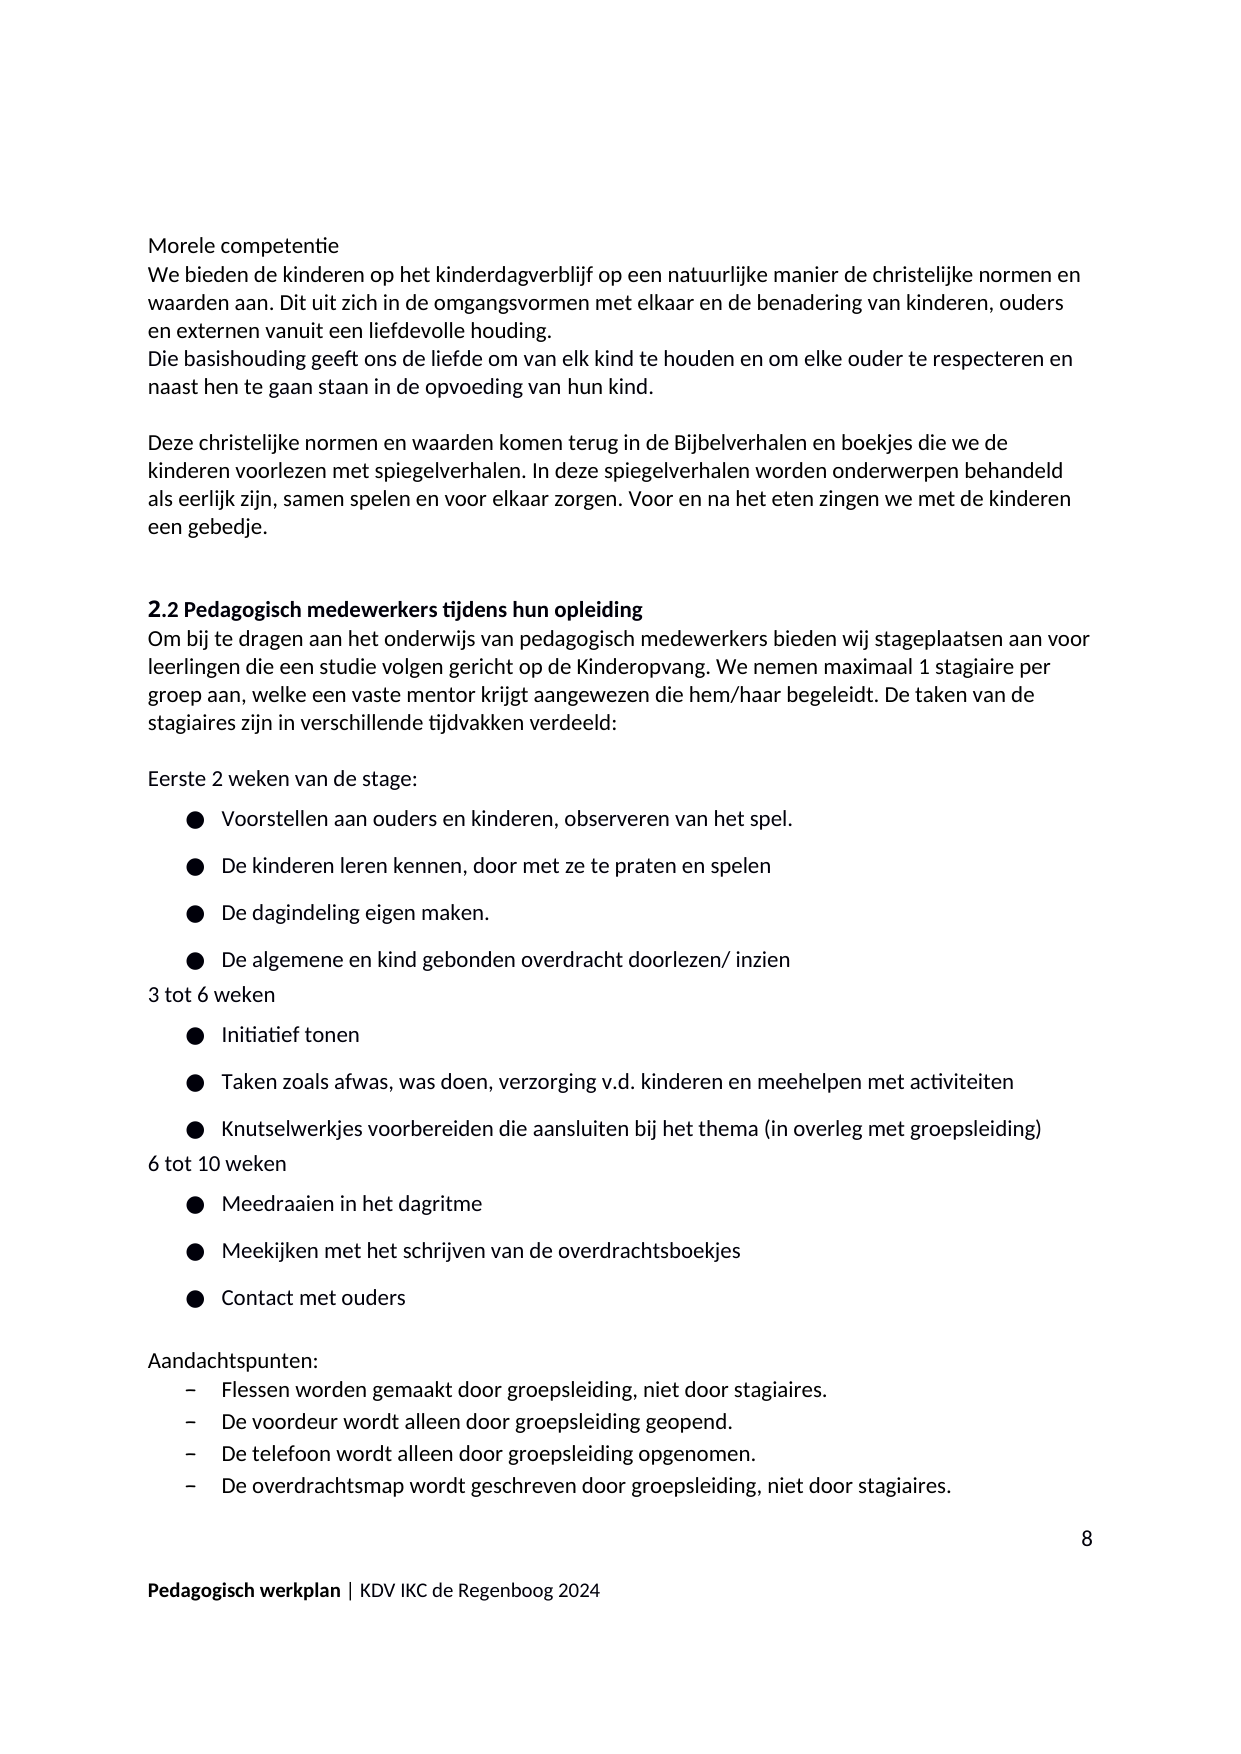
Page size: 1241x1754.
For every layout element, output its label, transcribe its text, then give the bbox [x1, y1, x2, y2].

text Eerste 2 weken van de stage: [148, 764, 1093, 792]
list Meedraaien in het dagritme [185, 1177, 1093, 1224]
list Voorstellen aan ouders en kinderen, observeren van het spel. [185, 792, 1093, 839]
list De telefoon wordt alleen door groepsleiding opgenomen. [185, 1438, 1093, 1470]
list Initiatief tonen [185, 1008, 1093, 1055]
text Om bij te dragen aan het onderwijs van pedagogisch medewerkers bieden wij stageplaatsen aan voor leerlingen die een studie volgen gericht op de Kinderopvang. We nemen maximaal 1 stagiaire per groep aan, welke een vaste mentor krijgt aangewezen die hem/haar begeleidt. De taken van de stagiaires zijn in verschillende tijdvakken verdeeld: [148, 624, 1093, 736]
list De dagindeling eigen maken. [185, 886, 1093, 933]
list Knutselwerkjes voorbereiden die aansluiten bij het thema (in overleg met groepsleiding) [185, 1102, 1093, 1149]
list Contact met ouders [185, 1271, 1093, 1318]
text 6 tot 10 weken [148, 1149, 1093, 1177]
list Flessen worden gemaakt door groepsleiding, niet door stagiaires. [185, 1374, 1093, 1406]
text Morele competentie [148, 232, 1093, 260]
text Aandachtspunten: [148, 1346, 1093, 1374]
text Deze christelijke normen en waarden komen terug in de Bijbelverhalen en boekjes die we de kinderen voorlezen met spiegelverhalen. In deze spiegelverhalen worden onderwerpen behandeld als eerlijk zijn, samen spelen en voor elkaar zorgen. Voor en na het eten zingen we met de kinderen een gebedje. [148, 428, 1093, 540]
list Taken zoals afwas, was doen, verzorging v.d. kinderen en meehelpen met activiteiten [185, 1055, 1093, 1102]
list De overdrachtsmap wordt geschreven door groepsleiding, niet door stagiaires. [185, 1470, 1093, 1502]
text We bieden de kinderen op het kinderdagverblijf op een natuurlijke manier de christelijke normen en waarden aan. Dit uit zich in de omgangsvormen met elkaar en de benadering van kinderen, ouders en externen vanuit een liefdevolle houding. [148, 260, 1093, 344]
list De algemene en kind gebonden overdracht doorlezen/ inzien [185, 933, 1093, 980]
subtitle 2.2 Pedagogisch medewerkers tijdens hun opleiding [148, 593, 1093, 624]
list De voordeur wordt alleen door groepsleiding geopend. [185, 1406, 1093, 1438]
text 3 tot 6 weken [148, 980, 1093, 1008]
list De kinderen leren kennen, door met ze te praten en spelen [185, 839, 1093, 886]
text Die basishouding geeft ons de liefde om van elk kind te houden en om elke ouder te respecteren en naast hen te gaan staan in de opvoeding van hun kind. [654, 344, 1093, 400]
list Meekijken met het schrijven van de overdrachtsboekjes [185, 1224, 1093, 1271]
